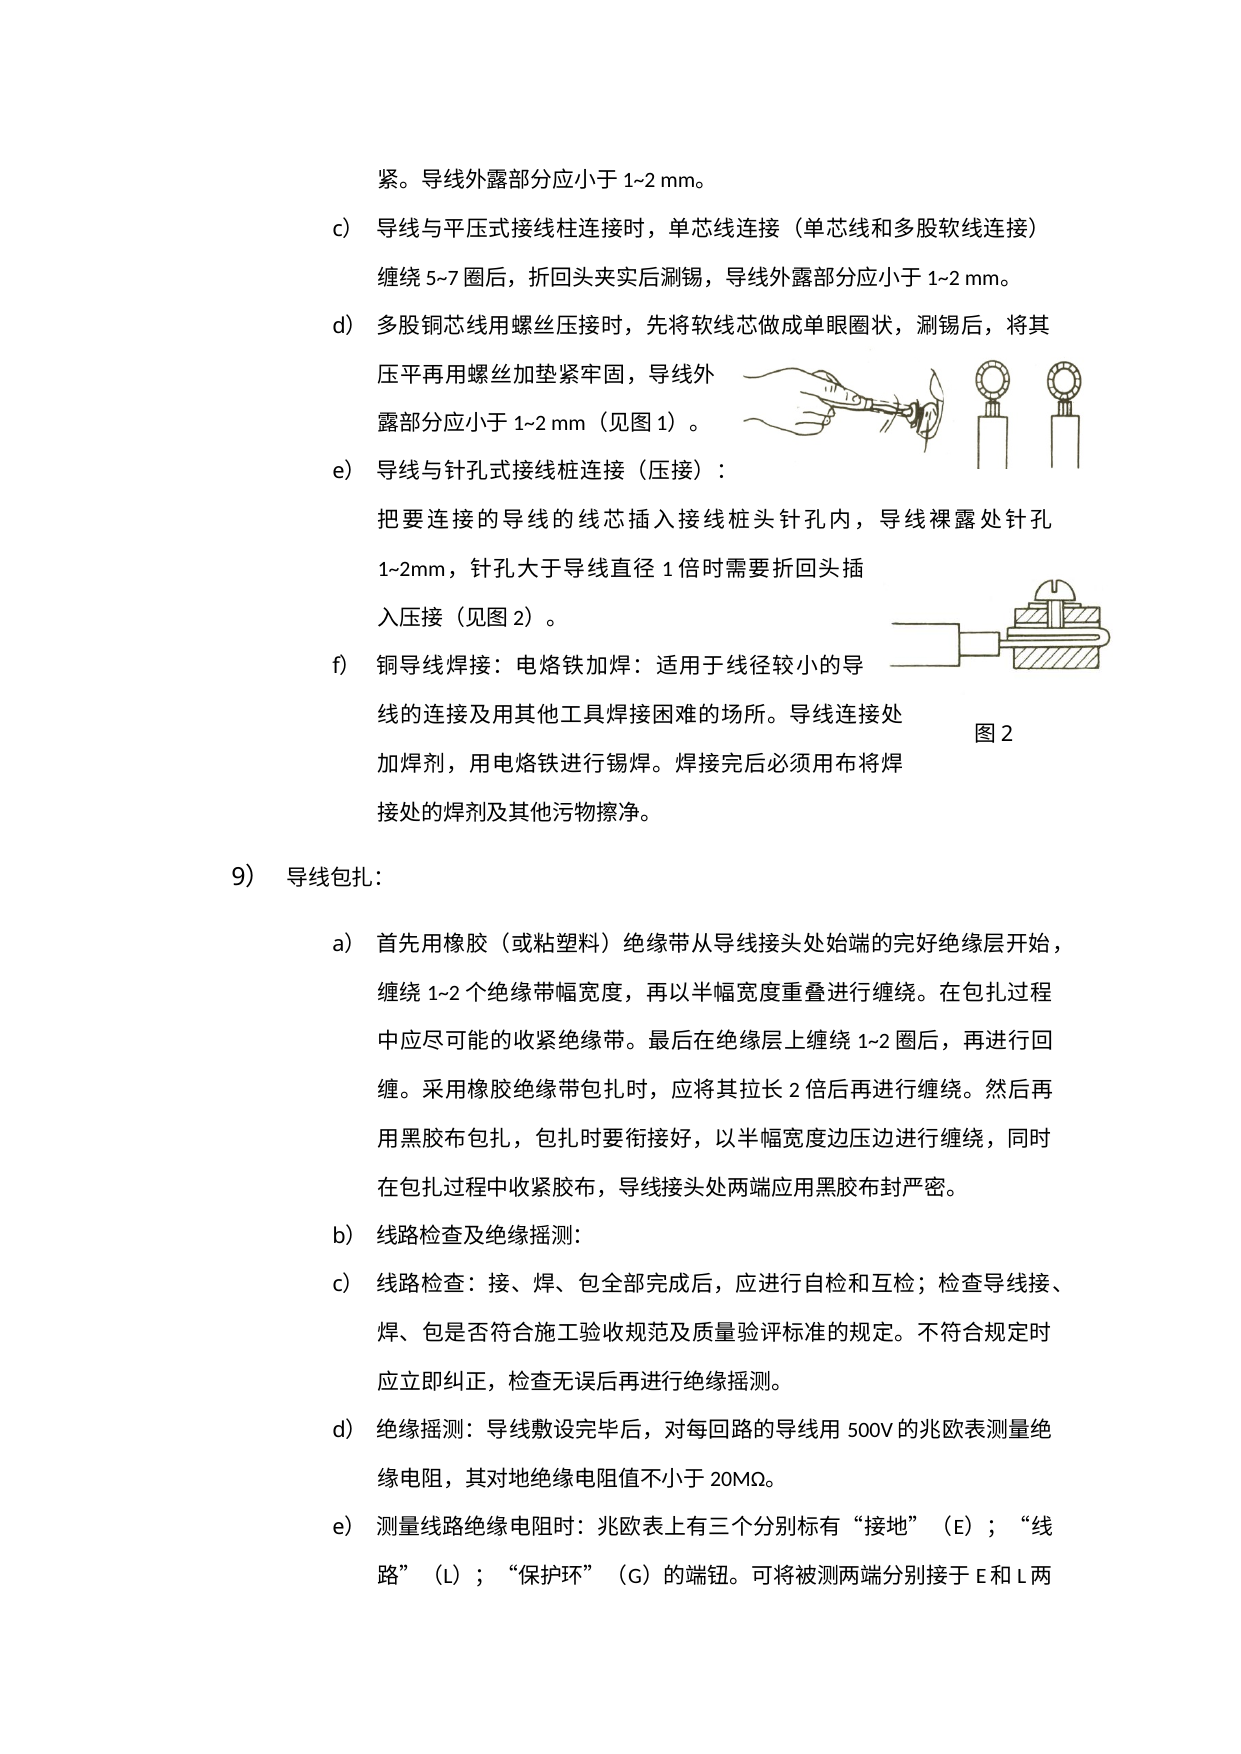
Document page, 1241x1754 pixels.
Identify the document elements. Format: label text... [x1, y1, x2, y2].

picture [733, 346, 1090, 469]
picture [883, 568, 1120, 695]
list 多股铜芯线用螺丝压接时，先将软线芯做成单眼圈状，涮锡后，将其压平再用螺丝加垫紧牢固，导线外露部分应小于1~2 mm（见图1）。 [332, 307, 1053, 437]
list 导线与针孔式接线桩连接（压接）：把要连接的导线的线芯插入接线桩头针孔内，导线裸露处针孔1~2mm，针孔大于导线直径1倍时需要折回头插入压接（见图2）。 [332, 453, 1053, 632]
list 铜导线焊接：电烙铁加焊：适用于线径较小的导线的连接及用其他工具焊接困难的场所。导线连接处加焊剂，用电烙铁进行锡焊。焊接完后必须用布将焊接处的焊剂及其他污物擦净。 [332, 648, 1053, 827]
list 导线包扎： [187, 842, 1053, 907]
list 线路检查：接、焊、包全部完成后，应进行自检和互检；检查导线接、焊、包是否符合施工验收规范及质量验评标准的规定。不符合规定时应立即纠正，检查无误后再进行绝缘摇测。 [332, 1266, 1053, 1396]
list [332, 162, 1053, 194]
list 线路检查及绝缘摇测： [332, 1218, 1053, 1250]
list 首先用橡胶（或粘塑料）绝缘带从导线接头处始端的完好绝缘层开始，缠绕1~2个绝缘带幅宽度，再以半幅宽度重叠进行缠绕。在包扎过程中应尽可能的收紧绝缘带。最后在绝缘层上缠绕1~2圈后，再进行回缠。采用橡胶绝缘带包扎时，应将其拉长2倍后再进行缠绕。然后再用黑胶布包扎，包扎时要衔接好，以半幅宽度边压边进行缠绕，同时在包扎过程中收紧胶布，导线接头处两端应用黑胶布封严密。 [332, 926, 1053, 1202]
list 导线与平压式接线柱连接时，单芯线连接（单芯线和多股软线连接）缠绕5~7圈后，折回头夹实后涮锡，导线外露部分应小于1~2 mm。 [332, 210, 1053, 292]
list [332, 1509, 1053, 1590]
list 绝缘摇测：导线敷设完毕后，对每回路的导线用500V的兆欧表测量绝缘电阻，其对地绝缘电阻值不小于20MΩ。 [332, 1412, 1053, 1493]
